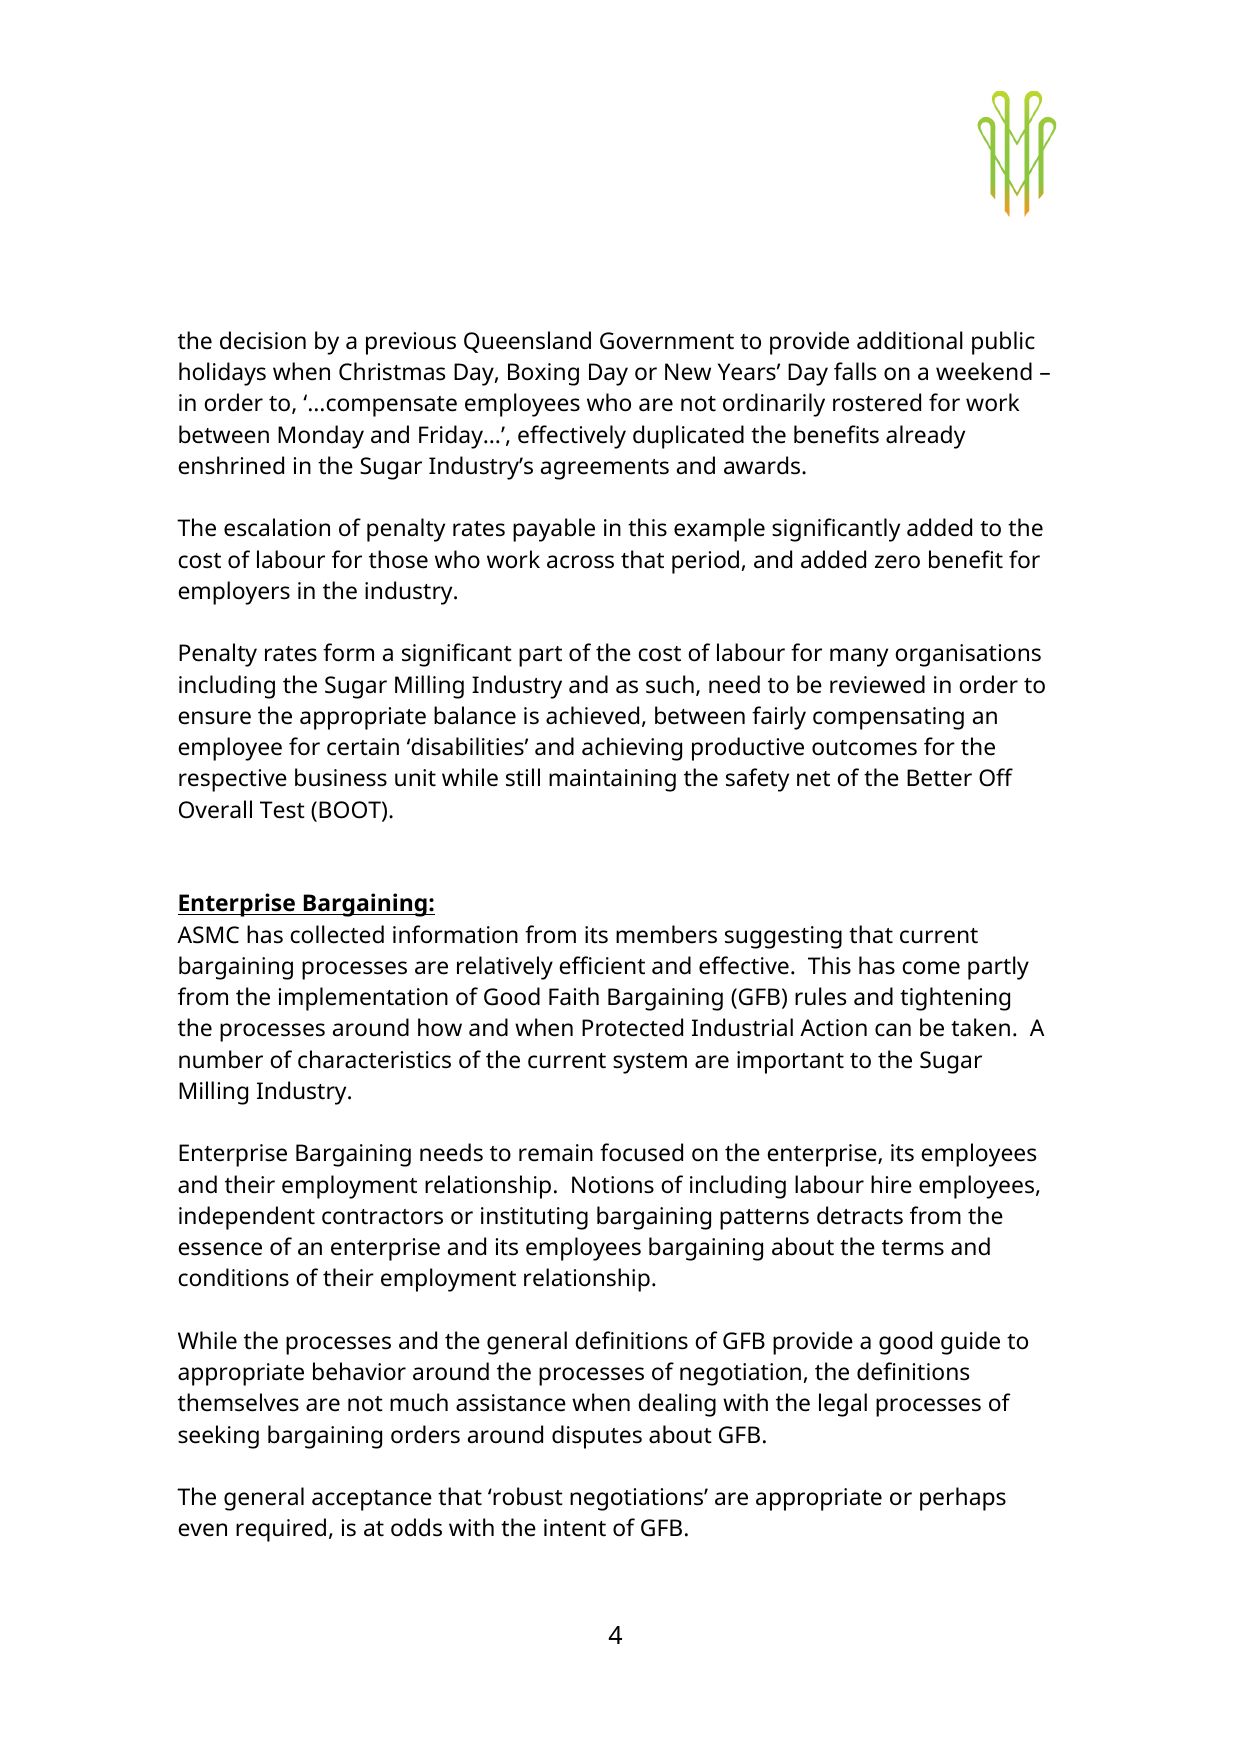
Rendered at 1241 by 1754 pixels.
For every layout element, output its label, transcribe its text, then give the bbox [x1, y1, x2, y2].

picture [976, 91, 1057, 218]
text The general acceptance that ‘robust negotiations’ are appropriate or perhaps even required, is at odds with the intent of GFB. [177, 1481, 1053, 1544]
text Penalty rates form a significant part of the cost of labour for many organisations including the Sugar Milling Industry and as such, need to be reviewed in order to ensure the appropriate balance is achieved, between fairly compensating an employee for certain ‘disabilities’ and achieving productive outcomes for the respective business unit while still maintaining the safety net of the Better Off Overall Test (BOOT). [177, 637, 1053, 825]
text The escalation of penalty rates payable in this example significantly added to the cost of labour for those who work across that period, and added zero benefit for employers in the industry. [177, 512, 1053, 606]
text Enterprise Bargaining: [177, 887, 1053, 919]
text While the processes and the general definitions of GFB provide a good guide to appropriate behavior around the processes of negotiation, the definitions themselves are not much assistance when dealing with the legal processes of seeking bargaining orders around disputes about GFB. [177, 1325, 1053, 1450]
text Enterprise Bargaining needs to remain focused on the enterprise, its employees and their employment relationship. Notions of including labour hire employees, independent contractors or instituting bargaining patterns detracts from the essence of an enterprise and its employees bargaining about the terms and conditions of their employment relationship. [177, 1137, 1053, 1294]
text ASMC has collected information from its members suggesting that current bargaining processes are relatively efficient and effective. This has come partly from the implementation of Good Faith Bargaining (GFB) rules and tightening the processes around how and when Protected Industrial Action can be taken. A number of characteristics of the current system are important to the Sugar Milling Industry. [177, 919, 1053, 1106]
